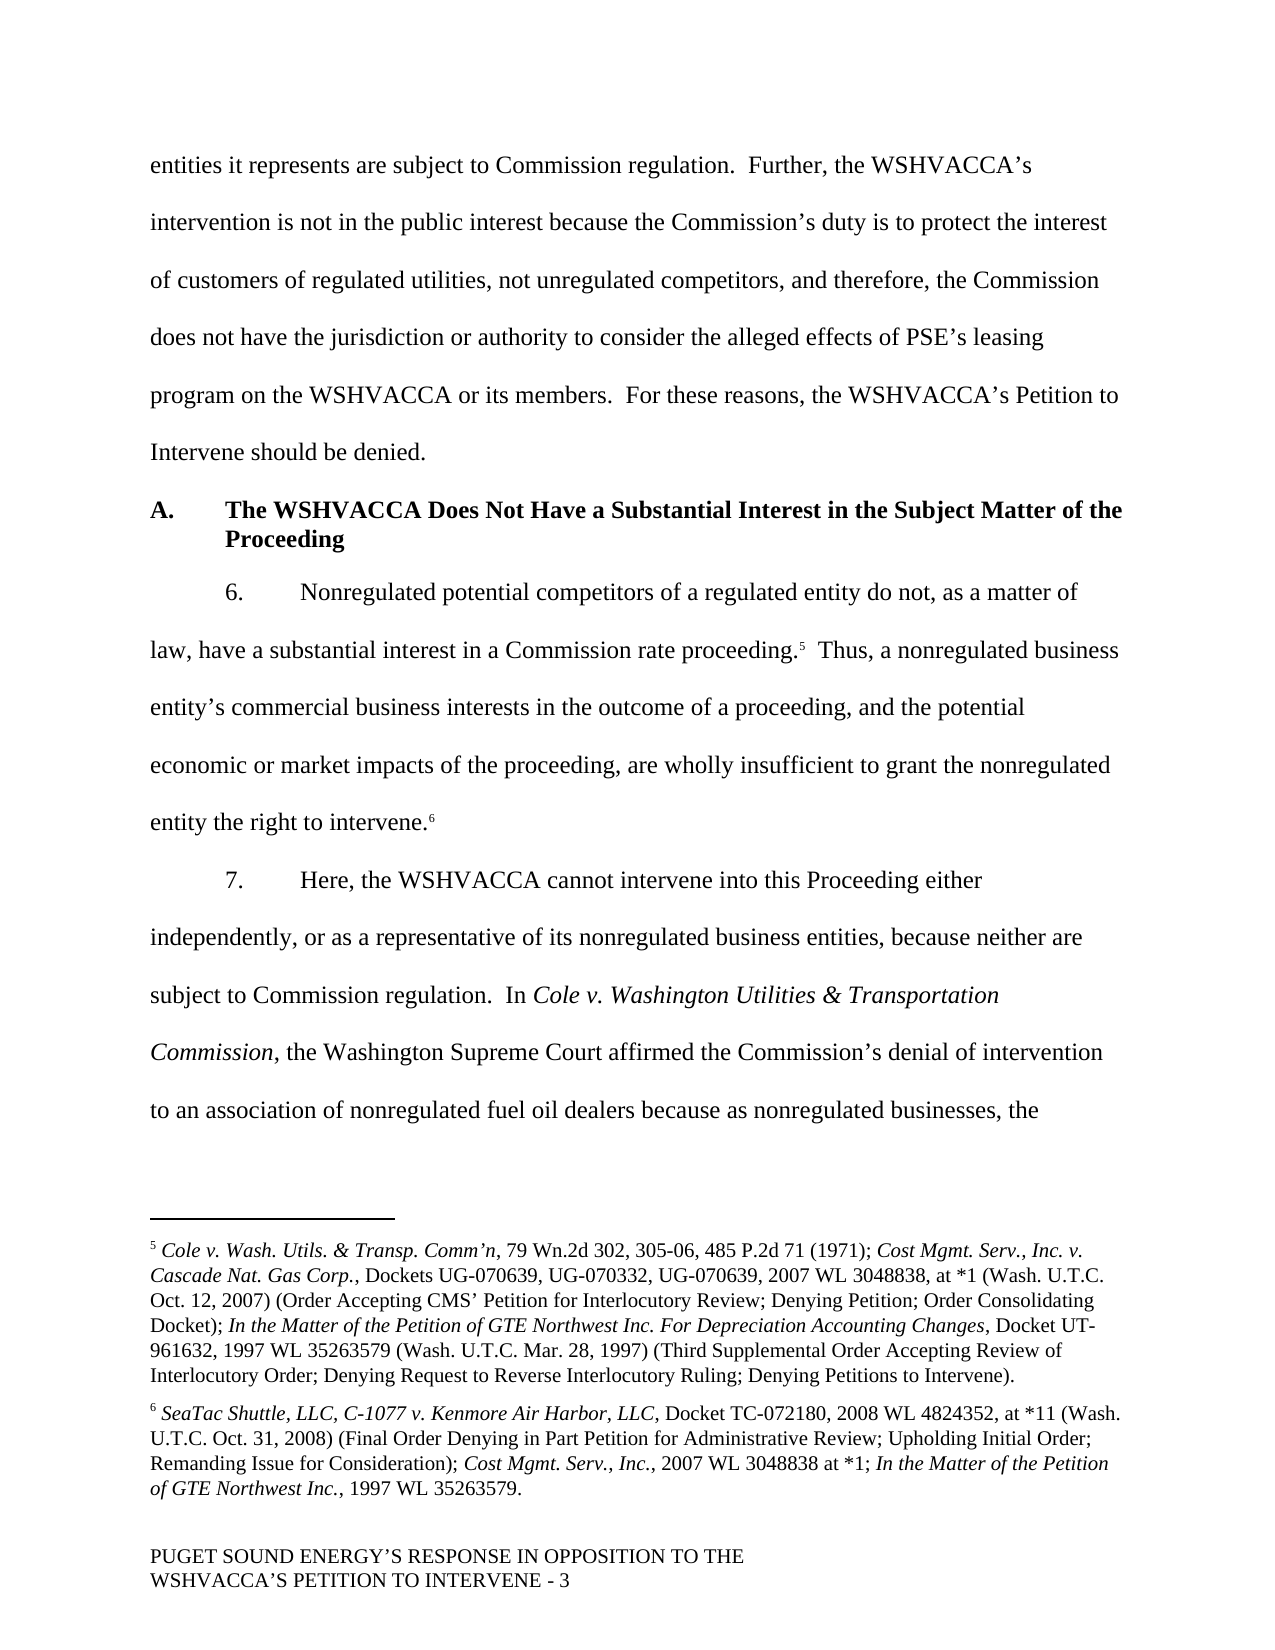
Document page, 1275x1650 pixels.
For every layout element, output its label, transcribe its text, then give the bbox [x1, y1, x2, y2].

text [150, 150, 1125, 466]
text Nonregulated potential competitors of a regulated entity do not, as a matter of law, have a substantial interest in a Commission rate proceeding. Thus, a nonregulated business entity’s commercial business interests in the outcome of a proceeding, and the potential economic or market impacts of the proceeding, are wholly insufficient to grant the nonregulated entity the right to intervene. [150, 577, 1125, 836]
text Here, the WSHVACCA cannot intervene into this Proceeding either independently, or as a representative of its nonregulated business entities, because neither are subject to Commission regulation. In Cole v. Washington Utilities & Transportation Commission, the Washington Supreme Court affirmed the Commission’s denial of intervention to an association of nonregulated fuel oil dealers because as nonregulated businesses, the association did not have a substantial interest in the proceeding. There, the association sought to intervene in a Commission proceeding and halt a program by the Washington Natural Gas Company (WNG) to lease gas appliances to customers. The fuel dealer association attempted to intervene to demonstrate the alleged adverse competitive impacts of the program on its nonregulated member dealers. The Court confirmed that the Commission’s denial of the association’s petition to intervene was both proper and reasonable, because, being comprised of business entities not subject to Commission regulation, the association could not demonstrate a substantial interest in a Commission rate proceeding. [150, 865, 1125, 1124]
text The WSHVACCA Does Not Have a Substantial Interest in the Subject Matter of the Proceeding [150, 495, 1125, 552]
